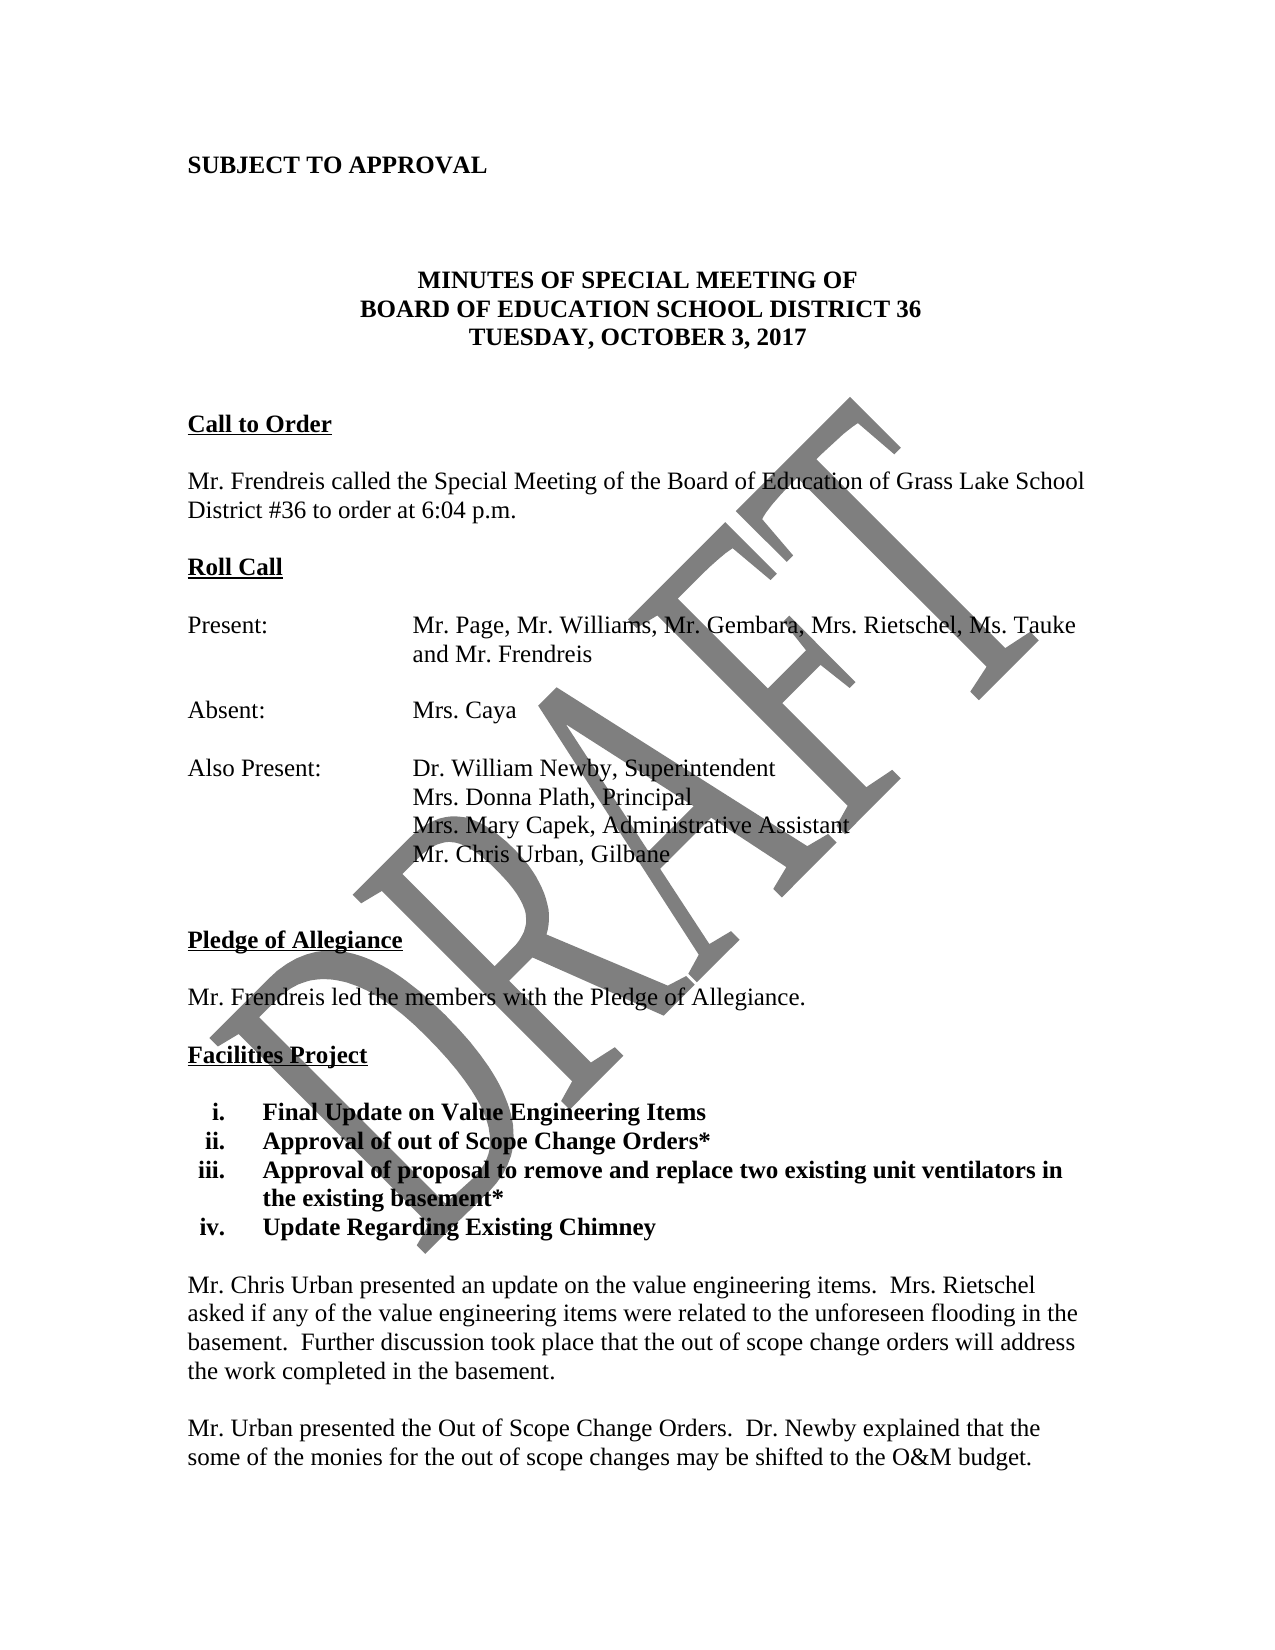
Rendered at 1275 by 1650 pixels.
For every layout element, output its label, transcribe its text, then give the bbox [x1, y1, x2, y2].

text Mrs. Donna Plath, Principal [187, 782, 1087, 811]
text Pledge of Allegiance [187, 925, 1087, 953]
list Approval of out of Scope Change Orders* [225, 1126, 1087, 1155]
text Mr. Chris Urban, Gilbane [187, 839, 1087, 868]
text Mrs. Mary Capek, Administrative Assistant [187, 811, 1087, 839]
text Absent: Mrs. Caya [187, 696, 1087, 724]
text Facilities Project [187, 1040, 1087, 1068]
text Present: Mr. Page, Mr. Williams, Mr. Gembara, Mrs. Rietschel, Ms. Tauke [187, 610, 1087, 639]
text and Mr. Frendreis [187, 639, 1087, 667]
list Final Update on Value Engineering Items [225, 1097, 1087, 1126]
list Update Regarding Existing Chimney [225, 1212, 1087, 1241]
text Mr. Frendreis led the members with the Pledge of Allegiance. [187, 982, 1087, 1011]
text Mr. Urban presented the Out of Scope Change Orders. Dr. Newby explained that the some of the monies for the out of scope changes may be shifted to the O&M budget. [187, 1413, 1087, 1471]
text SUBJECT TO APPROVAL [187, 150, 1087, 179]
text Call to Order [187, 409, 1087, 437]
text Mr. Frendreis called the Special Meeting of the Board of Education of Grass Lake School District #36 to order at 6:04 p.m. [187, 466, 1087, 524]
text Roll Call [187, 552, 1087, 581]
list Approval of proposal to remove and replace two existing unit ventilators in the existing basement* [225, 1155, 1087, 1212]
text Also Present: Dr. William Newby, Superintendent [187, 753, 1087, 782]
text Mr. Chris Urban presented an update on the value engineering items. Mrs. Rietschel asked if any of the value engineering items were related to the unforeseen flooding in the basement. Further discussion took place that the out of scope change orders will address the work completed in the basement. [187, 1270, 1087, 1385]
text MINUTES OF SPECIAL MEETING OF [187, 265, 1087, 294]
text TUESDAY, OCTOBER 3, 2017 [187, 322, 1087, 351]
text BOARD OF EDUCATION SCHOOL DISTRICT 36 [187, 294, 1087, 322]
